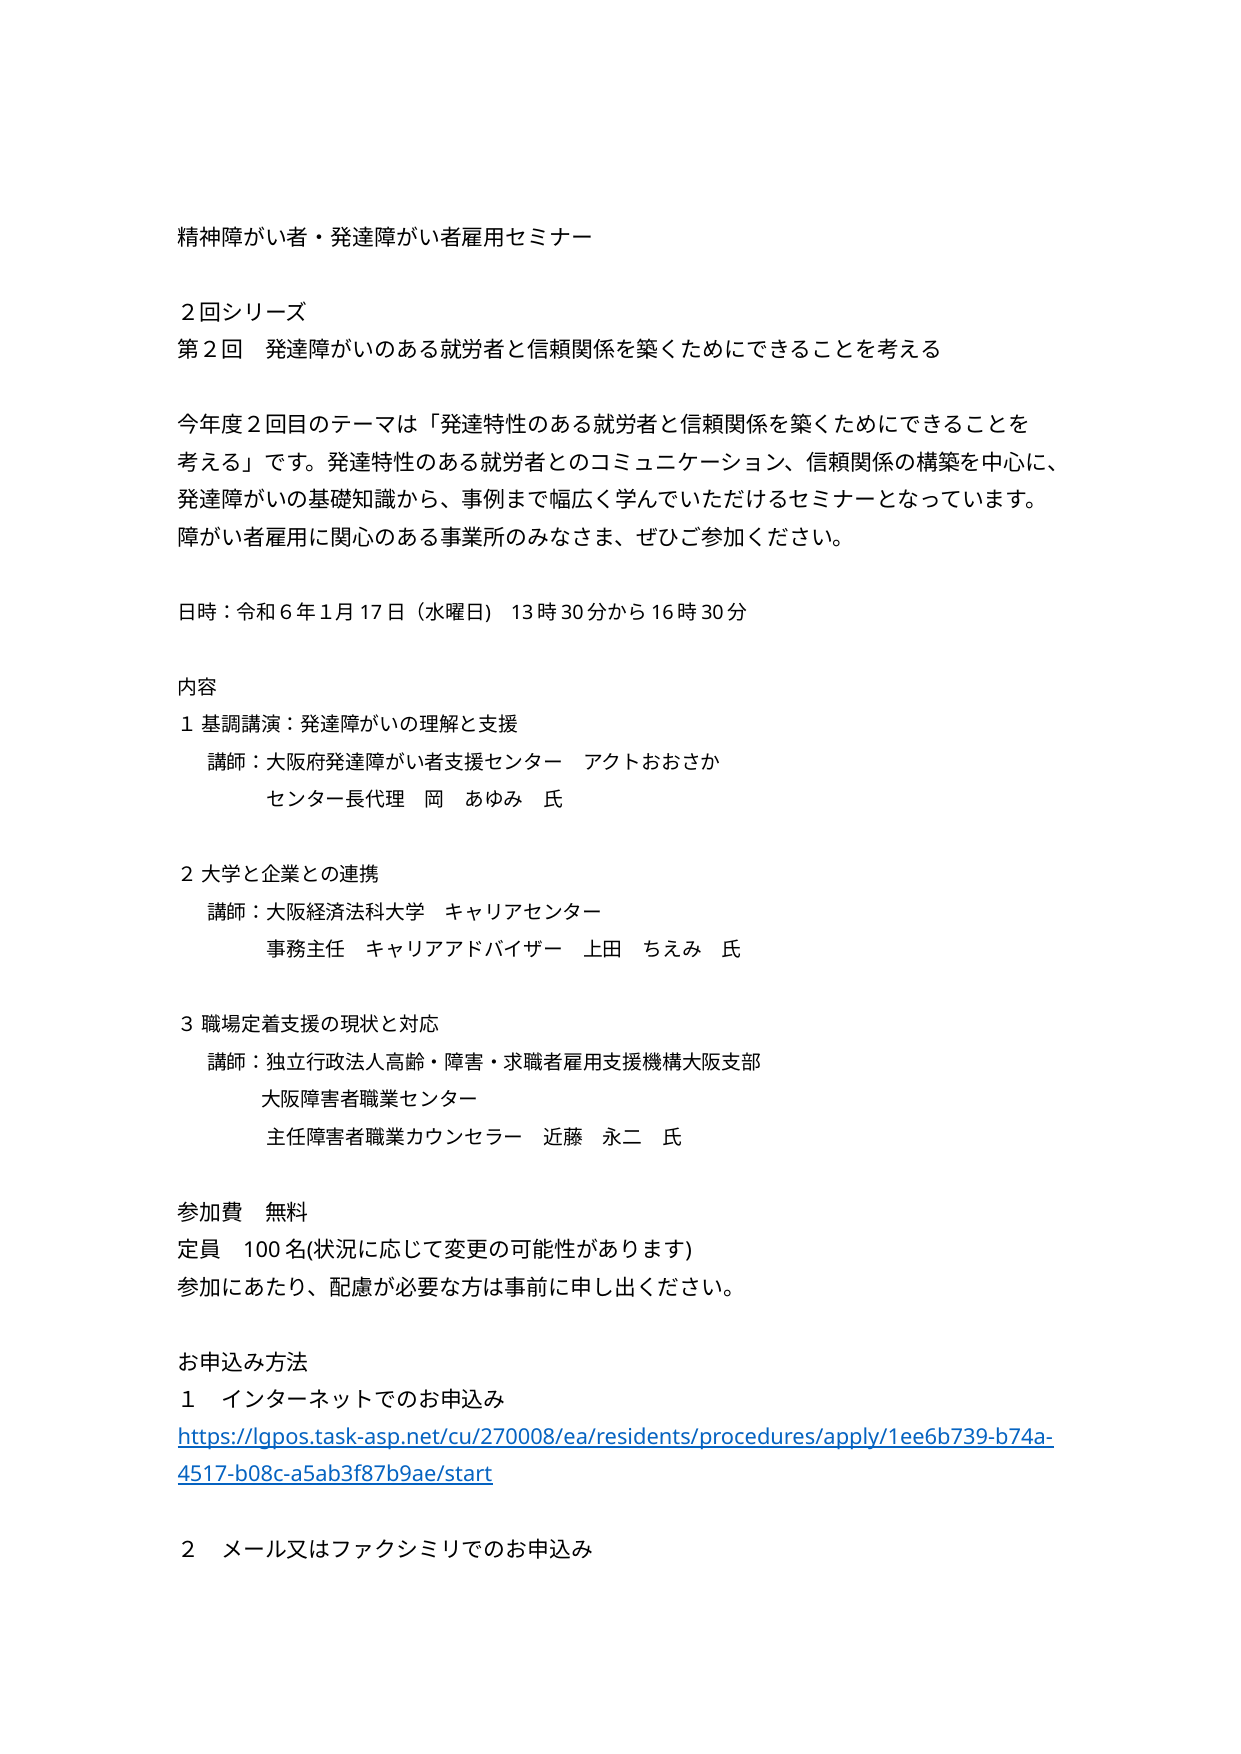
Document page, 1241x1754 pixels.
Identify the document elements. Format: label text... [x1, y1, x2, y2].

text 第２回 発達障がいのある就労者と信頼関係を築くためにできることを考える [177, 329, 1063, 367]
text 精神障がい者・発達障がい者雇用セミナー [177, 217, 1063, 254]
text ２ 大学と企業との連携 [177, 854, 1063, 892]
text 講師：独立行政法人高齢・障害・求職者雇用支援機構大阪支部 [177, 1042, 1063, 1079]
text 今年度２回目のテーマは「発達特性のある就労者と信頼関係を築くためにできることを [177, 404, 1063, 442]
text https://lgpos.task-asp.net/cu/270008/ea/residents/procedures/apply/1ee6b739-b74a-4517-b08c-a5ab3f87b9ae/start [177, 1417, 1063, 1492]
text 日時：令和６年１月17日（水曜日) 13時30分から16時30分 [177, 592, 1063, 629]
text 考える」です。発達特性のある就労者とのコミュニケーション、信頼関係の構築を中心に、 [177, 442, 1063, 479]
text 定員 100名(状況に応じて変更の可能性があります) [177, 1229, 1063, 1267]
text 障がい者雇用に関心のある事業所のみなさま、ぜひご参加ください。 [177, 517, 1063, 554]
text 講師：大阪府発達障がい者支援センター アクトおおさか [177, 742, 1063, 779]
text 主任障害者職業カウンセラー 近藤 永二 氏 [177, 1117, 1063, 1154]
text 内容 [177, 667, 1063, 704]
text 発達障がいの基礎知識から、事例まで幅広く学んでいただけるセミナーとなっています。 [177, 479, 1063, 517]
text ２回シリーズ [177, 292, 1063, 329]
text 事務主任 キャリアアドバイザー 上田 ちえみ 氏 [177, 929, 1063, 967]
text センター長代理 岡 あゆみ 氏 [177, 779, 1063, 817]
text １ 基調講演：発達障がいの理解と支援 [177, 704, 1063, 742]
text お申込み方法 [177, 1342, 1063, 1379]
text 大阪障害者職業センター [177, 1079, 1063, 1117]
text １ インターネットでのお申込み [177, 1379, 1063, 1417]
text 参加にあたり、配慮が必要な方は事前に申し出ください。 [177, 1267, 1063, 1304]
text 参加費 無料 [177, 1192, 1063, 1229]
text 講師：大阪経済法科大学 キャリアセンター [177, 892, 1063, 929]
text ２ メール又はファクシミリでのお申込み [177, 1529, 1063, 1567]
text ３ 職場定着支援の現状と対応 [177, 1004, 1063, 1042]
